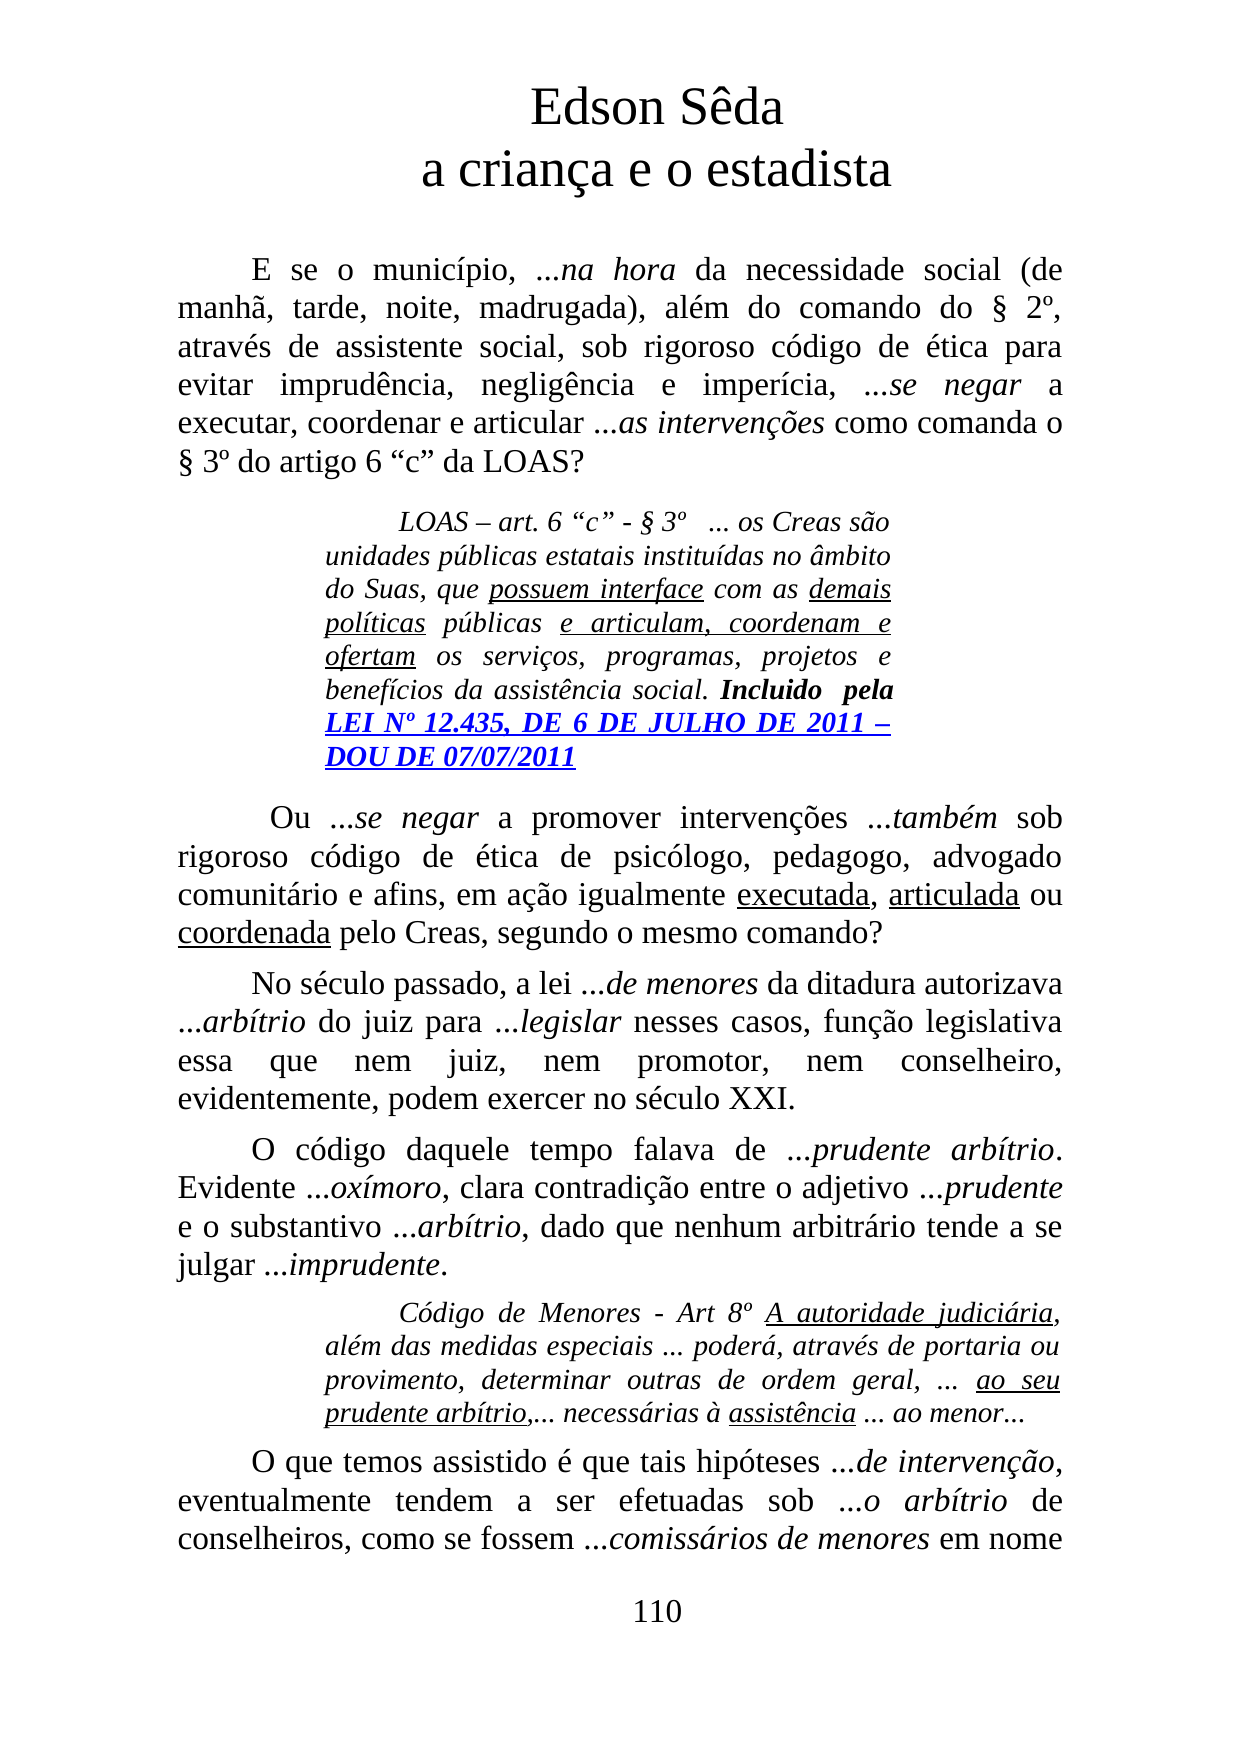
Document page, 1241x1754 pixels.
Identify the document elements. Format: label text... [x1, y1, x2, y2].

text LOAS – art. 6 “c” - § 3º ... os Creas são unidades públicas estatais instituídas no âmbito do Suas, que possuem interface com as demais políticas públicas e articulam, coordenam e ofertam os serviços, programas, projetos e benefícios da assistência social. Incluido pela LEI Nº 12.435, DE 6 DE JULHO DE 2011 – DOU DE 07/07/2011 [325, 504, 894, 772]
text Código de Menores - Art 8º A autoridade judiciária, além das medidas especiais ... poderá, através de portaria ou provimento, determinar outras de ordem geral, ... ao seu prudente arbítrio,... necessárias à assistência ... ao menor... [325, 1295, 1063, 1429]
text E se o município, ...na hora da necessidade social (de manhã, tarde, noite, madrugada), além do comando do § 2º, através de assistente social, sob rigoroso código de ética para evitar imprudência, negligência e imperícia, ...se negar a executar, coordenar e articular ...as intervenções como comanda o § 3º do artigo 6 “c” da LOAS? [177, 249, 1063, 479]
text O código daquele tempo falava de ...prudente arbítrio. Evidente ...oxímoro, clara contradição entre o adjetivo ...prudente e o substantivo ...arbítrio, dado que nenhum arbitrário tende a se julgar ...imprudente. [177, 1129, 1063, 1282]
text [177, 1442, 1063, 1557]
text No século passado, a lei ...de menores da ditadura autorizava ...arbítrio do juiz para ...legislar nesses casos, função legislativa essa que nem juiz, nem promotor, nem conselheiro, evidentemente, podem exercer no século XXI. [177, 963, 1063, 1117]
text Ou ...se negar a promover intervenções ...também sob rigoroso código de ética de psicólogo, pedagogo, advogado comunitário e afins, em ação igualmente executada, articulada ou coordenada pelo Creas, segundo o mesmo comando? [177, 797, 1063, 951]
